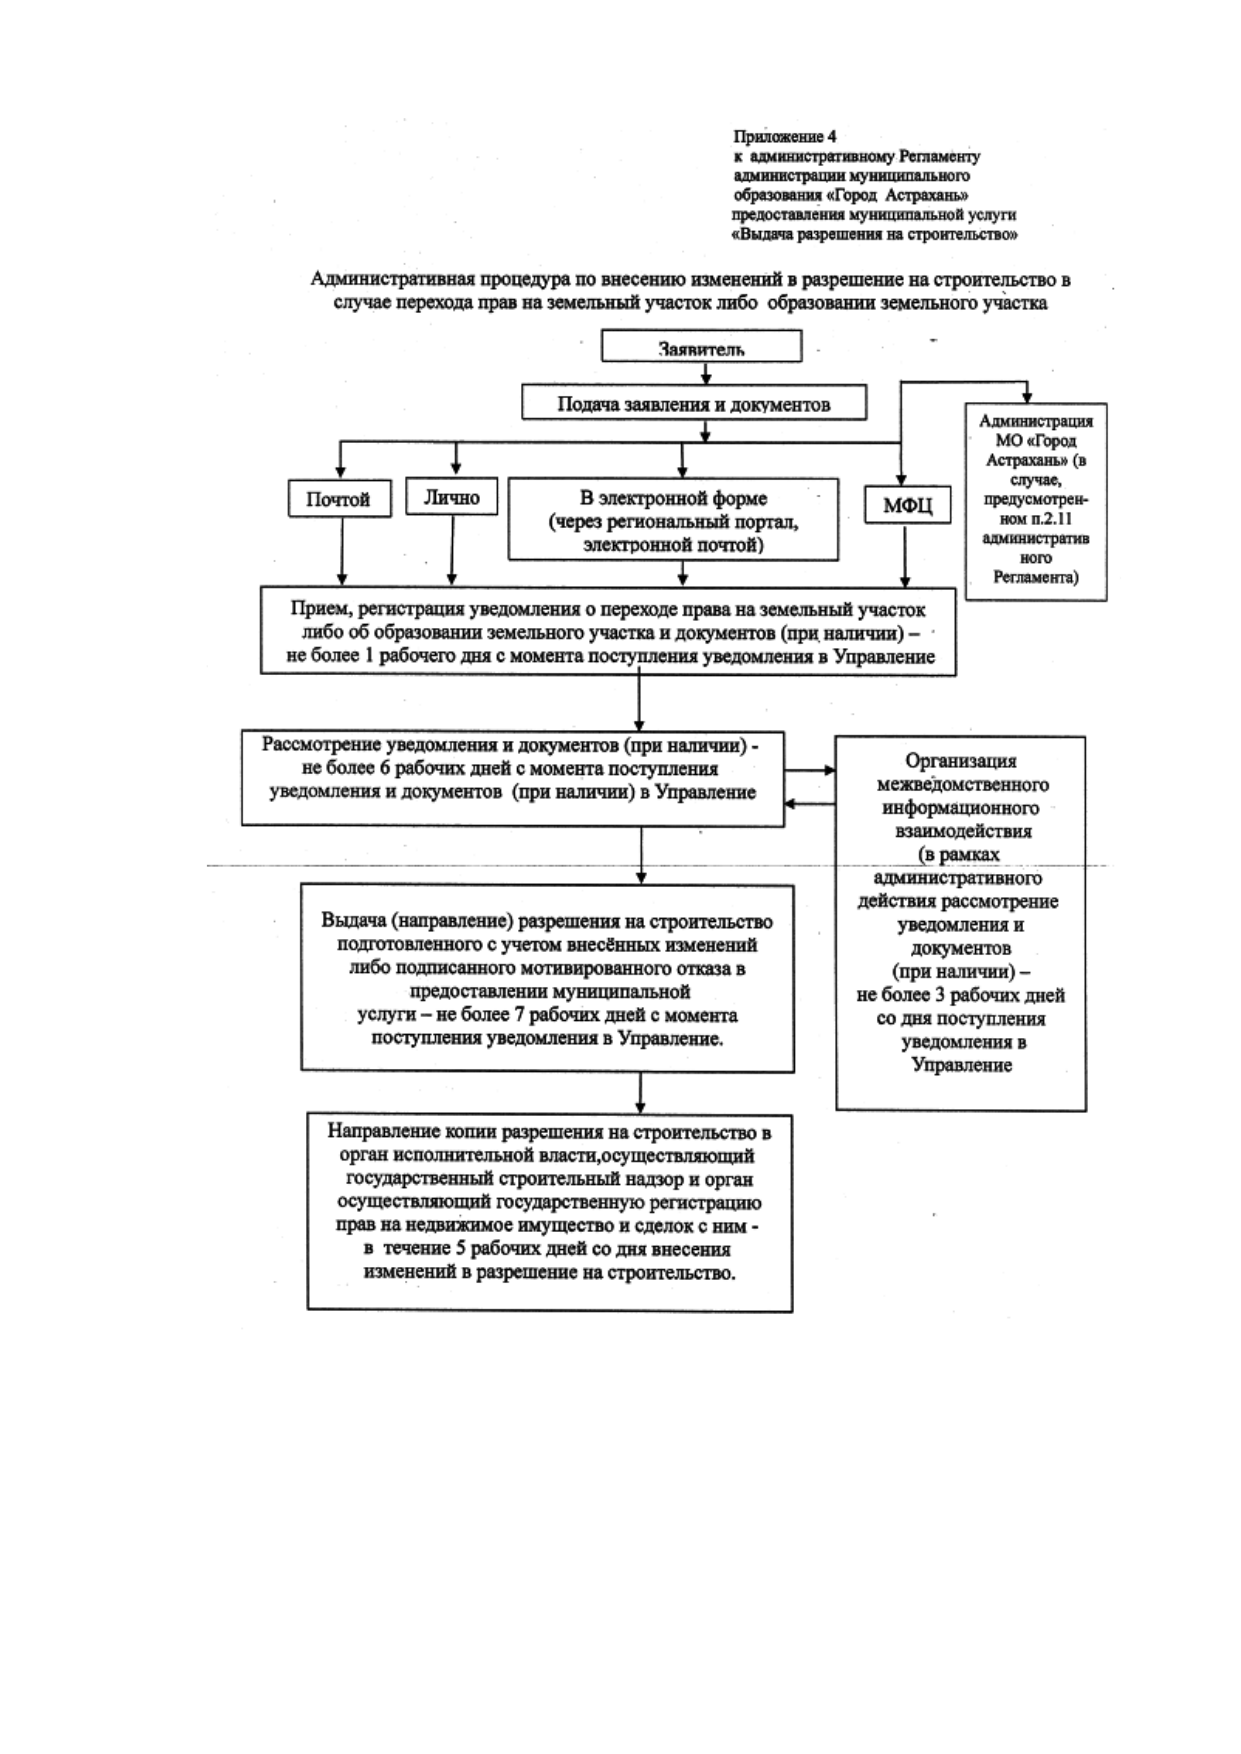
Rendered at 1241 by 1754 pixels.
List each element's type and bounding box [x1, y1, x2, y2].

picture [206, 118, 1122, 1331]
